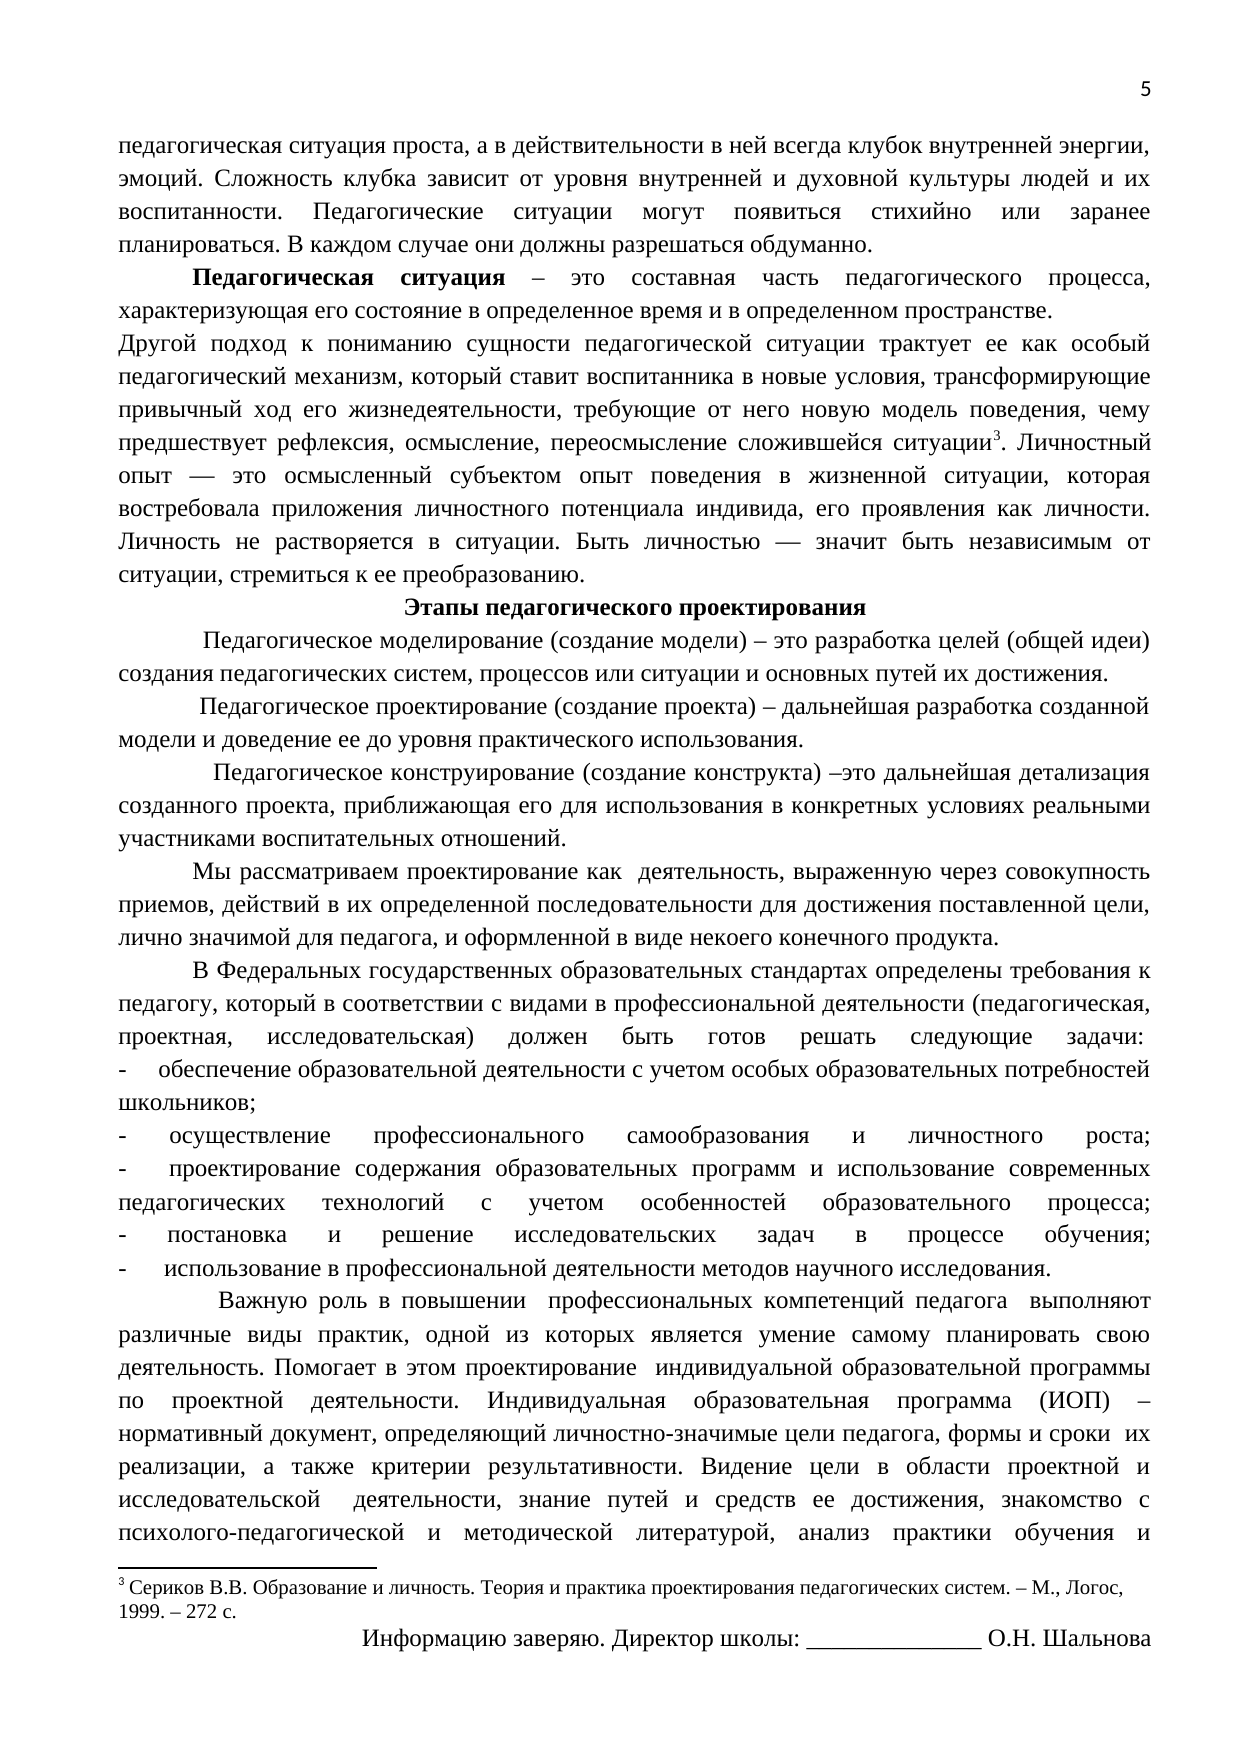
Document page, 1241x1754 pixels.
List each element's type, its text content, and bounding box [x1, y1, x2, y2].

text Педагогическое конструирование (создание конструкта) –это дальнейшая детализация созданного проекта, приближающая его для использования в конкретных условиях реальными участниками воспитательных отношений. [118, 757, 1152, 852]
text Педагогическая ситуация – это составная часть педагогического процесса, характеризующая его состояние в определенное время и в определенном пространстве. [118, 262, 1152, 324]
text Этапы педагогического проектирования [118, 592, 1152, 621]
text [118, 1286, 1152, 1546]
text Педагогическое моделирование (создание модели) – это разработка целей (общей идеи) создания педагогических систем, процессов или ситуации и основных путей их достижения. [118, 625, 1152, 687]
text Мы рассматриваем проектирование как деятельность, выраженную через совокупность приемов, действий в их определенной последовательности для достижения поставленной цели, лично значимой для педагога, и оформленной в виде некоего конечного продукта. [118, 856, 1152, 951]
text Другой подход к пониманию сущности педагогической ситуации трактует ее как особый педагогический механизм, который ставит воспитанника в новые условия, трансформирующие привычный ход его жизнедеятельности, требующие от него новую модель поведения, чему предшествует рефлексия, осмысление, переосмысление сложившейся ситуации. Личностный опыт — это осмысленный субъектом опыт поведения в жизненной ситуации, которая востребовала приложения личностного потенциала индивида, его проявления как личности. Личность не растворяется в ситуации. Быть личностью — значит быть независимым от ситуации, стремиться к ее преобразованию. [118, 328, 1152, 588]
text В Федеральных государственных образовательных стандартах определены требования к педагогу, который в соответствии с видами в профессиональной деятельности (педагогическая, проектная, исследовательская) должен быть готов решать следующие задачи: - обеспечение образовательной деятельности с учетом особых образовательных потребностей школьников; - осуществление профессионального самообразования и личностного роста; - проектирование содержания образовательных программ и использование современных педагогических технологий с учетом особенностей образовательного процесса; - постановка и решение исследовательских задач в процессе обучения; - использование в профессиональной деятельности методов научного исследования. [118, 955, 1152, 1281]
text Педагогическое проектирование (создание проекта) – дальнейшая разработка созданной модели и доведение ее до уровня практического использования. [118, 691, 1152, 753]
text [118, 130, 1152, 258]
